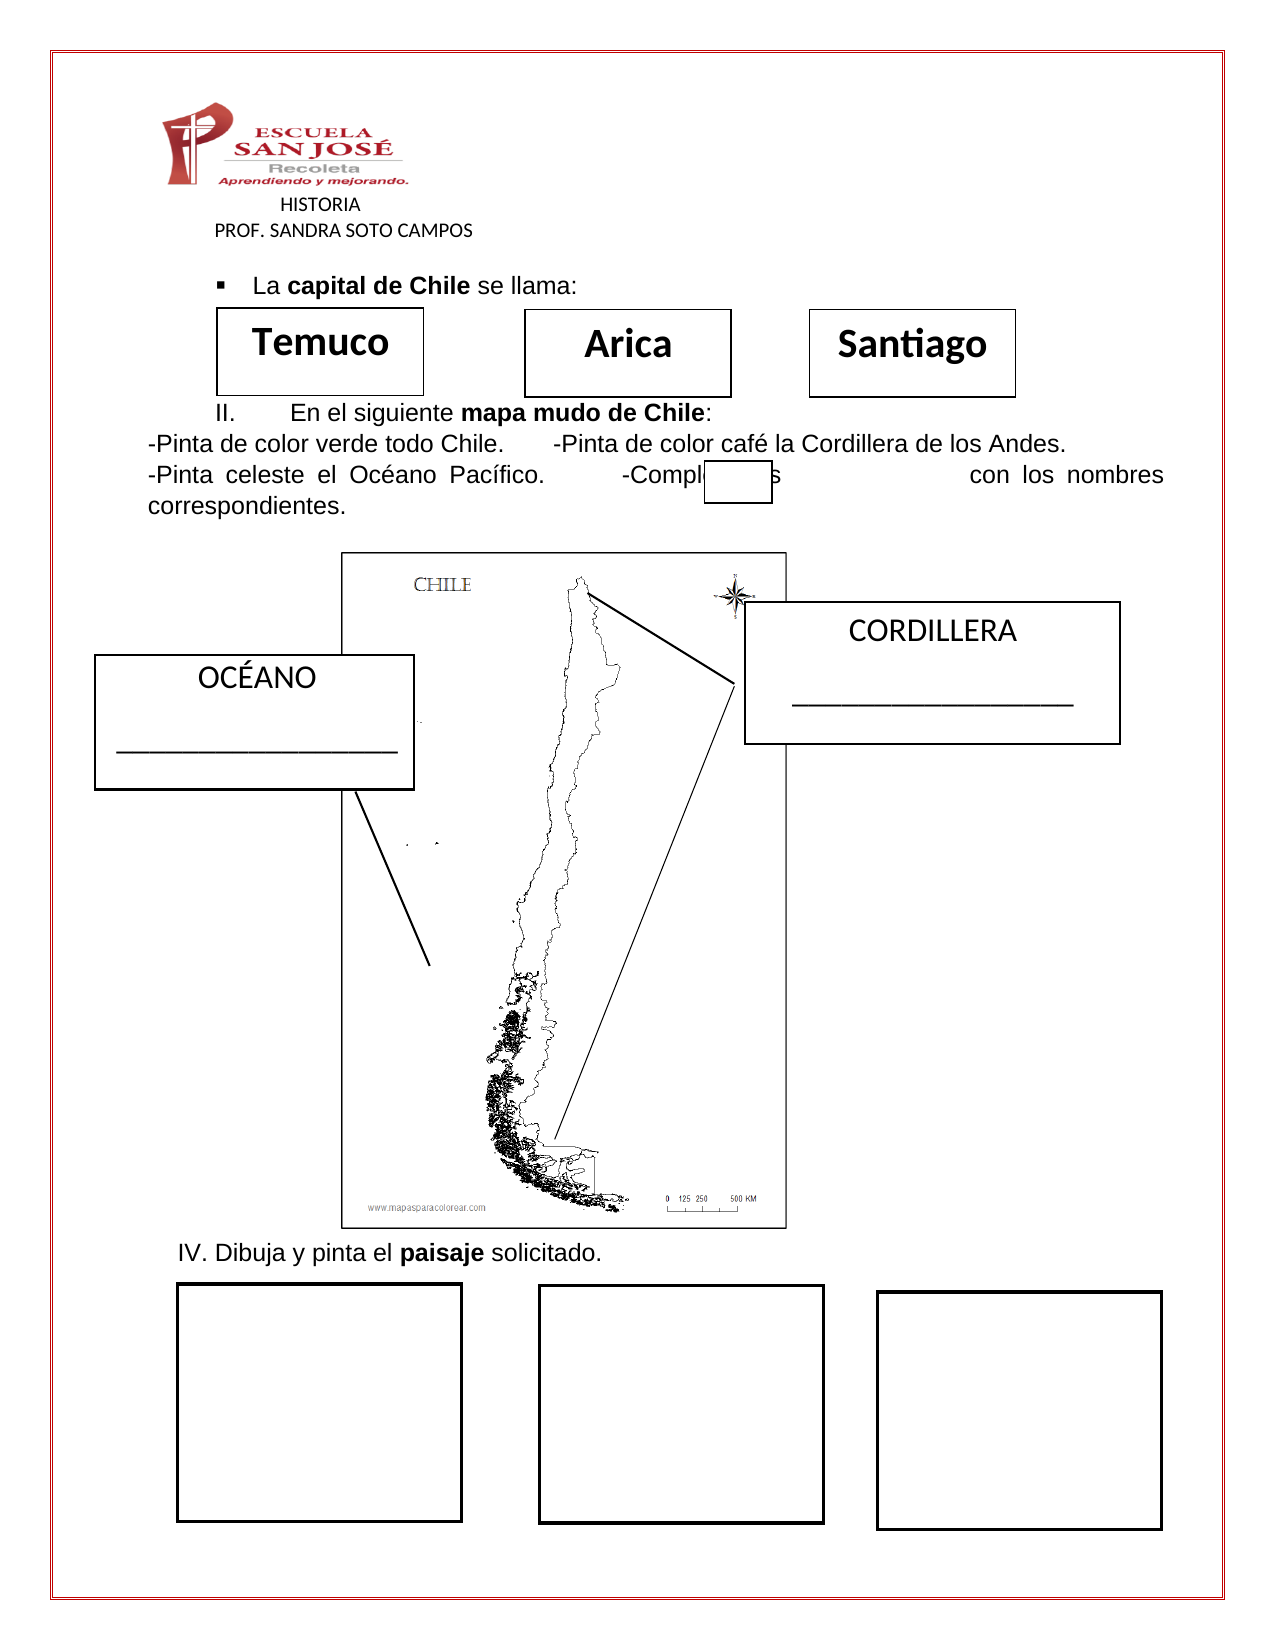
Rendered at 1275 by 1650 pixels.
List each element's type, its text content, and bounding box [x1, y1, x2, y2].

picture [143, 98, 418, 191]
list -Pinta celeste el Océano Pacífico. -Completa los con los nombres correspondientes. [148, 459, 1167, 519]
list En el siguiente mapa mudo de Chile: [215, 397, 1098, 426]
list -Pinta de color verde todo Chile. -Pinta de color café la Cordillera de los Andes. [148, 428, 1167, 457]
picture [340, 551, 787, 1229]
list La capital de Chile se llama: [215, 271, 1098, 300]
text HISTORIA [214, 192, 1098, 217]
text PROF. SANDRA SOTO CAMPOS [214, 217, 1098, 242]
text IV. Dibuja y pinta el paisaje solicitado. [177, 1238, 1098, 1267]
